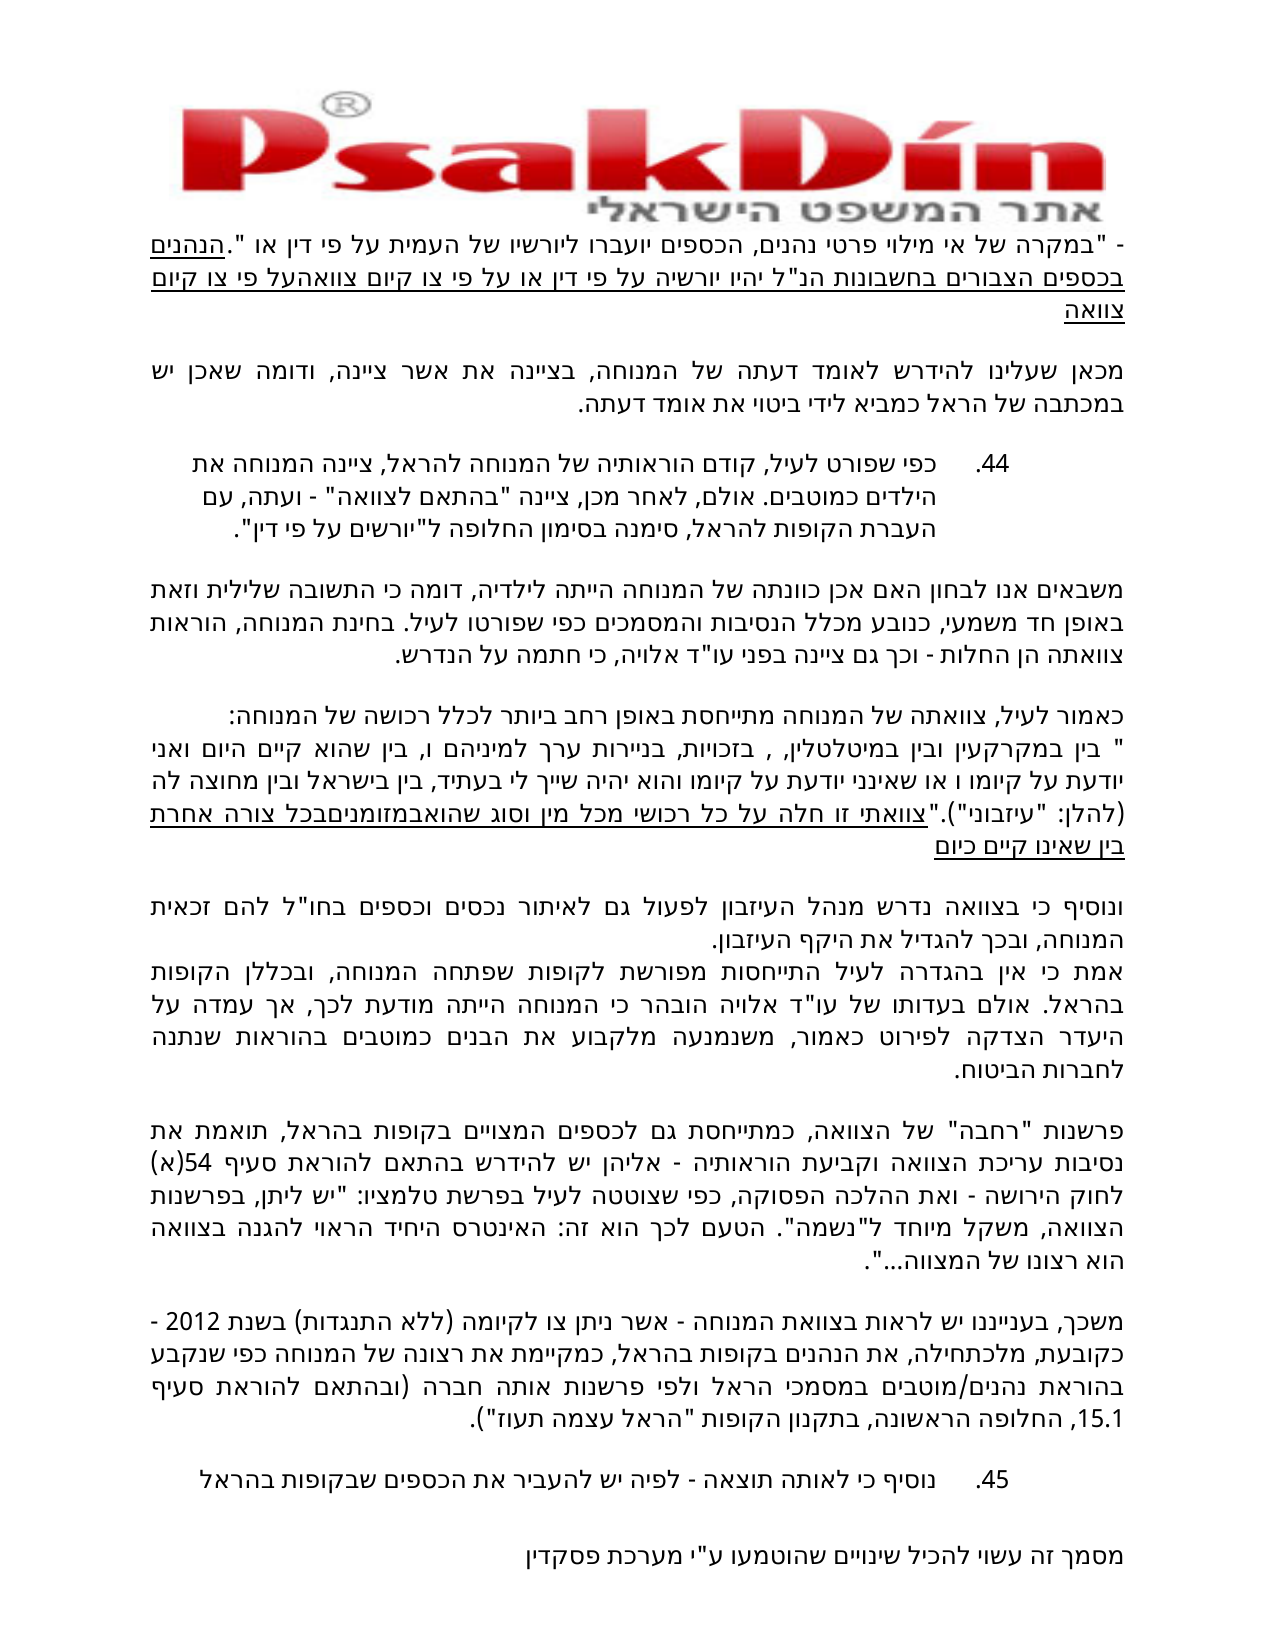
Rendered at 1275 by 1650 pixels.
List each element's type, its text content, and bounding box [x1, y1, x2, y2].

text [150, 231, 1125, 329]
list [150, 1466, 975, 1499]
text כאמור לעיל, צוואתה של המנוחה מתייחסת באופן רחב ביותר לכלל רכושה של המנוחה: [150, 702, 1125, 734]
text " בין במקרקעין ובין במיטלטלין, , בזכויות, בניירות ערך למיניהם ו, בין שהוא קיים היום ואני יודעת על קיומו ו או שאינני יודעת על קיומו והוא יהיה שייך לי בעתיד, בין בישראל ובין מחוצה לה (להלן: "עיזבוני")."צוואתי זו חלה על כל רכושי מכל מין וסוג שהואבמזומניםבכל צורה אחרתבין שאינו קיים כיום [150, 734, 1125, 865]
text משבאים אנו לבחון האם אכן כוונתה של המנוחה הייתה לילדיה, דומה כי התשובה שלילית וזאת באופן חד משמעי, כנובע מכלל הנסיבות והמסמכים כפי שפורטו לעיל. בחינת המנוחה, הוראות צוואתה הן החלות - וכך גם ציינה בפני עו"ד אלויה, כי חתמה על הנדרש. [150, 576, 1125, 674]
list כפי שפורט לעיל, קודם הוראותיה של המנוחה להראל, ציינה המנוחה את הילדים כמוטבים. אולם, לאחר מכן, ציינה "בהתאם לצוואה" - ועתה, עם העברת הקופות להראל, סימנה בסימון החלופה ל"יורשים על פי דין". [150, 450, 975, 548]
text מכאן שעלינו להידרש לאומד דעתה של המנוחה, בציינה את אשר ציינה, ודומה שאכן יש במכתבה של הראל כמביא לידי ביטוי את אומד דעתה. [150, 357, 1125, 422]
text אמת כי אין בהגדרה לעיל התייחסות מפורשת לקופות שפתחה המנוחה, ובכללן הקופות בהראל. אולם בעדותו של עו"ד אלויה הובהר כי המנוחה הייתה מודעת לכך, אך עמדה על היעדר הצדקה לפירוט כאמור, משנמנעה מלקבוע את הבנים כמוטבים בהוראות שנתנה לחברות הביטוח. [150, 958, 1125, 1089]
text ונוסיף כי בצוואה נדרש מנהל העיזבון לפעול גם לאיתור נכסים וכספים בחו"ל להם זכאית המנוחה, ובכך להגדיל את היקף העיזבון. [150, 893, 1125, 958]
text פרשנות "רחבה" של הצוואה, כמתייחסת גם לכספים המצויים בקופות בהראל, תואמת את נסיבות עריכת הצוואה וקביעת הוראותיה - אליהן יש להידרש בהתאם להוראת סעיף 54(א) לחוק הירושה - ואת ההלכה הפסוקה, כפי שצוטטה לעיל בפרשת טלמציו: "יש ליתן, בפרשנות הצוואה, משקל מיוחד ל"נשמה". הטעם לכך הוא זה: האינטרס היחיד הראוי להגנה בצוואה הוא רצונו של המצווה...". [150, 1117, 1125, 1280]
text משכך, בענייננו יש לראות בצוואת המנוחה - אשר ניתן צו לקיומה (ללא התנגדות) בשנת 2012 - כקובעת, מלכתחילה, את הנהנים בקופות בהראל, כמקיימת את רצונה של המנוחה כפי שנקבע בהוראת נהנים/מוטבים במסמכי הראל ולפי פרשנות אותה חברה (ובהתאם להוראת סעיף 15.1, החלופה הראשונה, בתקנון הקופות "הראל עצמה תעוז"). [150, 1308, 1125, 1438]
